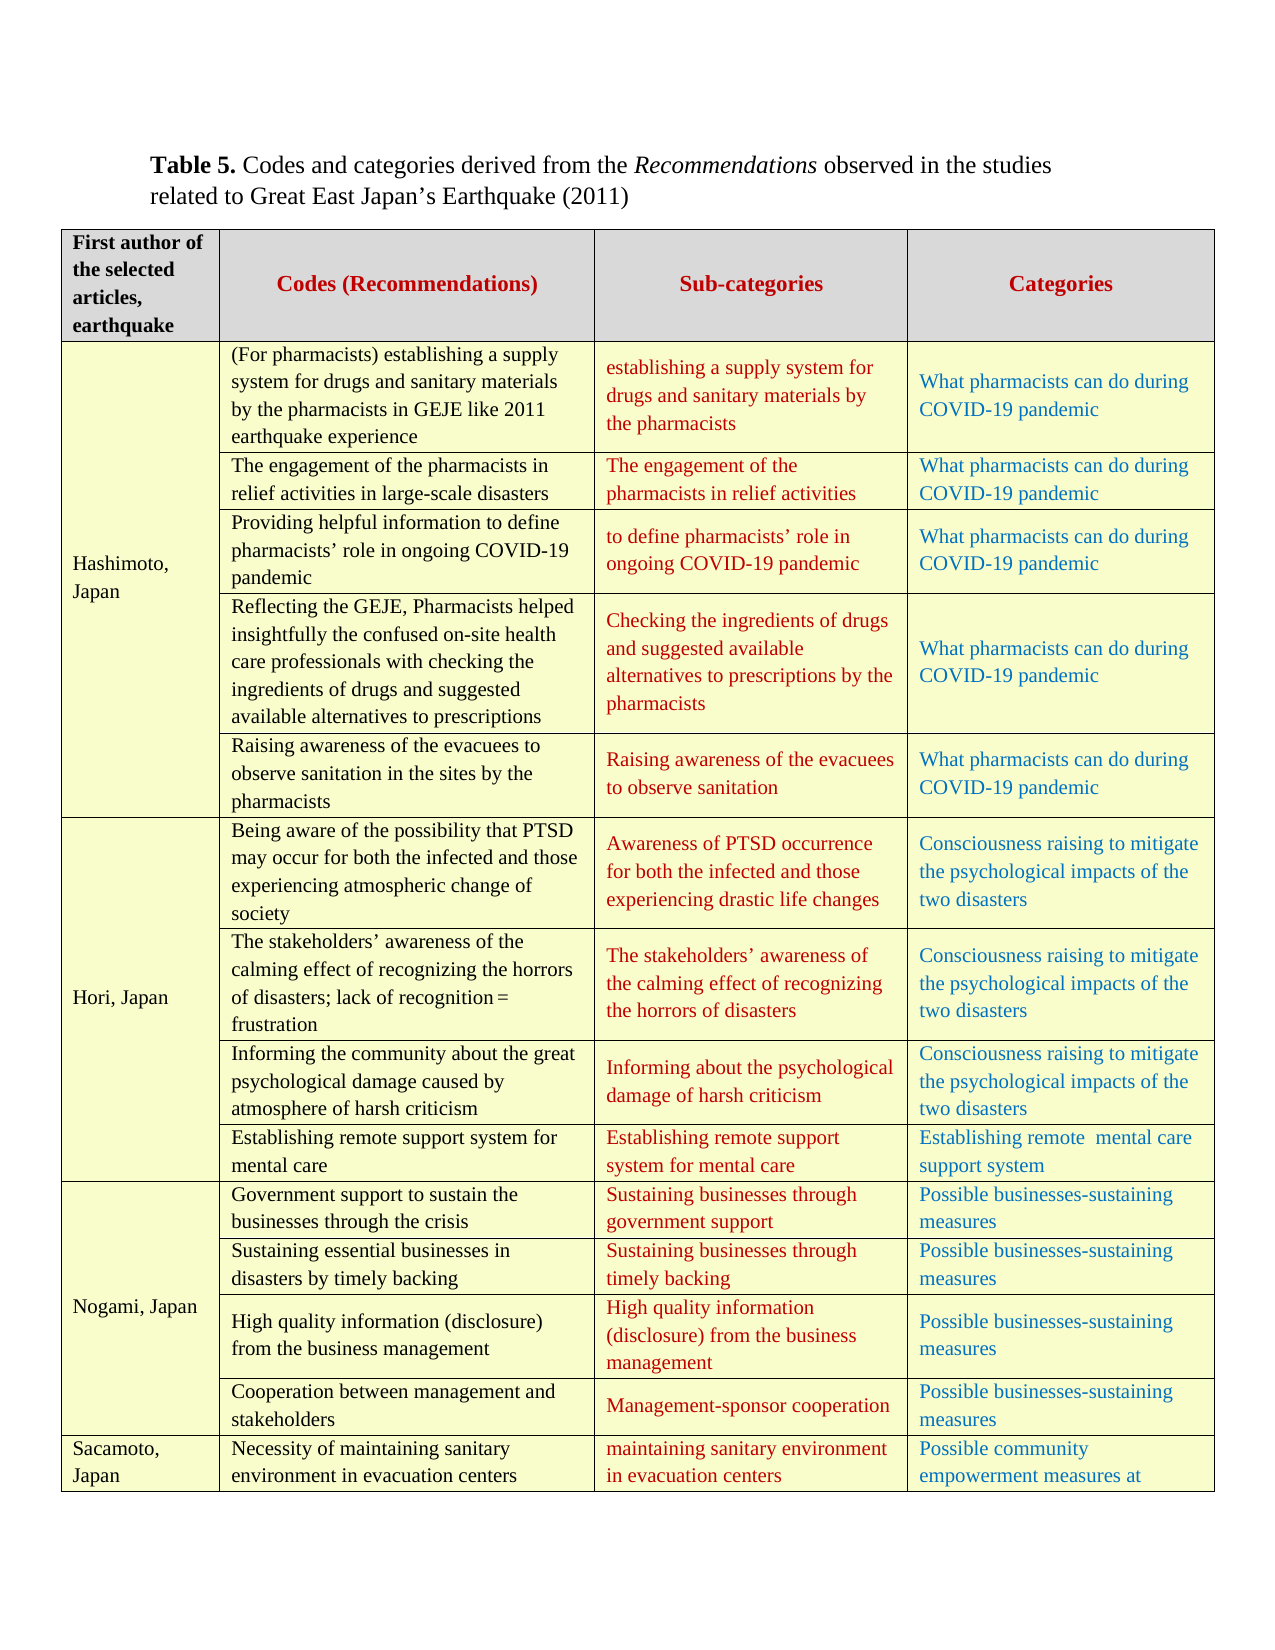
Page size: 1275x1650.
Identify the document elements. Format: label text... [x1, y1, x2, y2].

table_cell Hashimoto, Japan [62, 342, 219, 817]
table_cell Possible businesses-sustaining measures [908, 1239, 1214, 1294]
table_cell Hori, Japan [62, 818, 219, 1181]
table_cell Establishing remote mental care support system [908, 1125, 1214, 1181]
table_cell Nogami, Japan [62, 1182, 219, 1435]
table_cell Raising awareness of the evacuees to observe sanitation in the sites by the pharmacists [220, 734, 594, 817]
table_cell Providing helpful information to define pharmacists’ role in ongoing COVID-19 pandemic [220, 510, 594, 593]
table_cell The stakeholders’ awareness of the calming effect of recognizing the horrors of disasters [595, 929, 907, 1040]
table_cell establishing a supply system for drugs and sanitary materials by the pharmacists [595, 342, 907, 452]
table_cell Checking the ingredients of drugs and suggested available alternatives to prescriptions by the pharmacists [595, 594, 907, 732]
table_header First author of the selected articles, earthquake [62, 230, 219, 341]
table_cell to define pharmacists’ role in ongoing COVID-19 pandemic [595, 510, 907, 593]
table_cell What pharmacists can do during COVID-19 pandemic [908, 510, 1214, 593]
table_header Codes (Recommendations) [220, 230, 594, 341]
table_cell Sustaining businesses through timely backing [595, 1239, 907, 1294]
table_header Sub-categories [595, 230, 907, 341]
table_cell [220, 1436, 594, 1491]
table_cell Informing about the psychological damage of harsh criticism [595, 1041, 907, 1124]
table_cell The engagement of the pharmacists in relief activities [595, 453, 907, 509]
table_cell Possible businesses-sustaining measures [908, 1182, 1214, 1237]
table_cell Informing the community about the great psychological damage caused by atmosphere of harsh criticism [220, 1041, 594, 1124]
table_cell Possible businesses-sustaining measures [908, 1379, 1214, 1435]
table_cell Consciousness raising to mitigate the psychological impacts of the two disasters [908, 929, 1214, 1040]
table_cell Possible businesses-sustaining measures [908, 1295, 1214, 1378]
table_cell The engagement of the pharmacists in relief activities in large-scale disasters [220, 453, 594, 509]
table_cell High quality information (disclosure) from the business management [220, 1295, 594, 1378]
table_cell What pharmacists can do during COVID-19 pandemic [908, 453, 1214, 509]
table_cell What pharmacists can do during COVID-19 pandemic [908, 734, 1214, 817]
table_cell Establishing remote support system for mental care [595, 1125, 907, 1181]
table_cell Sustaining essential businesses in disasters by timely backing [220, 1239, 594, 1294]
table_cell Consciousness raising to mitigate the psychological impacts of the two disasters [908, 1041, 1214, 1124]
table_cell Government support to sustain the businesses through the crisis [220, 1182, 594, 1237]
table_cell Consciousness raising to mitigate the psychological impacts of the two disasters [908, 818, 1214, 928]
table_cell Being aware of the possibility that PTSD may occur for both the infected and those experiencing atmospheric change of society [220, 818, 594, 928]
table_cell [595, 1436, 907, 1491]
table_cell Cooperation between management and stakeholders [220, 1379, 594, 1435]
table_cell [908, 1436, 1214, 1491]
table_cell Raising awareness of the evacuees to observe sanitation [595, 734, 907, 817]
text Table 5. Codes and categories derived from the Recommendations observed in the studies related to Great East Japan’s Earthquake (2011) [150, 150, 1125, 210]
table_cell Reflecting the GEJE, Pharmacists helped insightfully the confused on-site health care professionals with checking the ingredients of drugs and suggested available alternatives to prescriptions [220, 594, 594, 732]
table_cell Awareness of PTSD occurrence for both the infected and those experiencing drastic life changes [595, 818, 907, 928]
table_cell The stakeholders’ awareness of the calming effect of recognizing the horrors of disasters; lack of recognition = frustration [220, 929, 594, 1040]
table_cell Establishing remote support system for mental care [220, 1125, 594, 1181]
table_cell Management-sponsor cooperation [595, 1379, 907, 1435]
table_cell High quality information (disclosure) from the business management [595, 1295, 907, 1378]
table_header Categories [908, 230, 1214, 341]
table_cell What pharmacists can do during COVID-19 pandemic [908, 342, 1214, 452]
table_cell (For pharmacists) establishing a supply system for drugs and sanitary materials by the pharmacists in GEJE like 2011 earthquake experience [220, 342, 594, 452]
table_cell Sacamoto, Japan [62, 1436, 219, 1491]
table_cell Sustaining businesses through government support [595, 1182, 907, 1237]
table_cell What pharmacists can do during COVID-19 pandemic [908, 594, 1214, 732]
